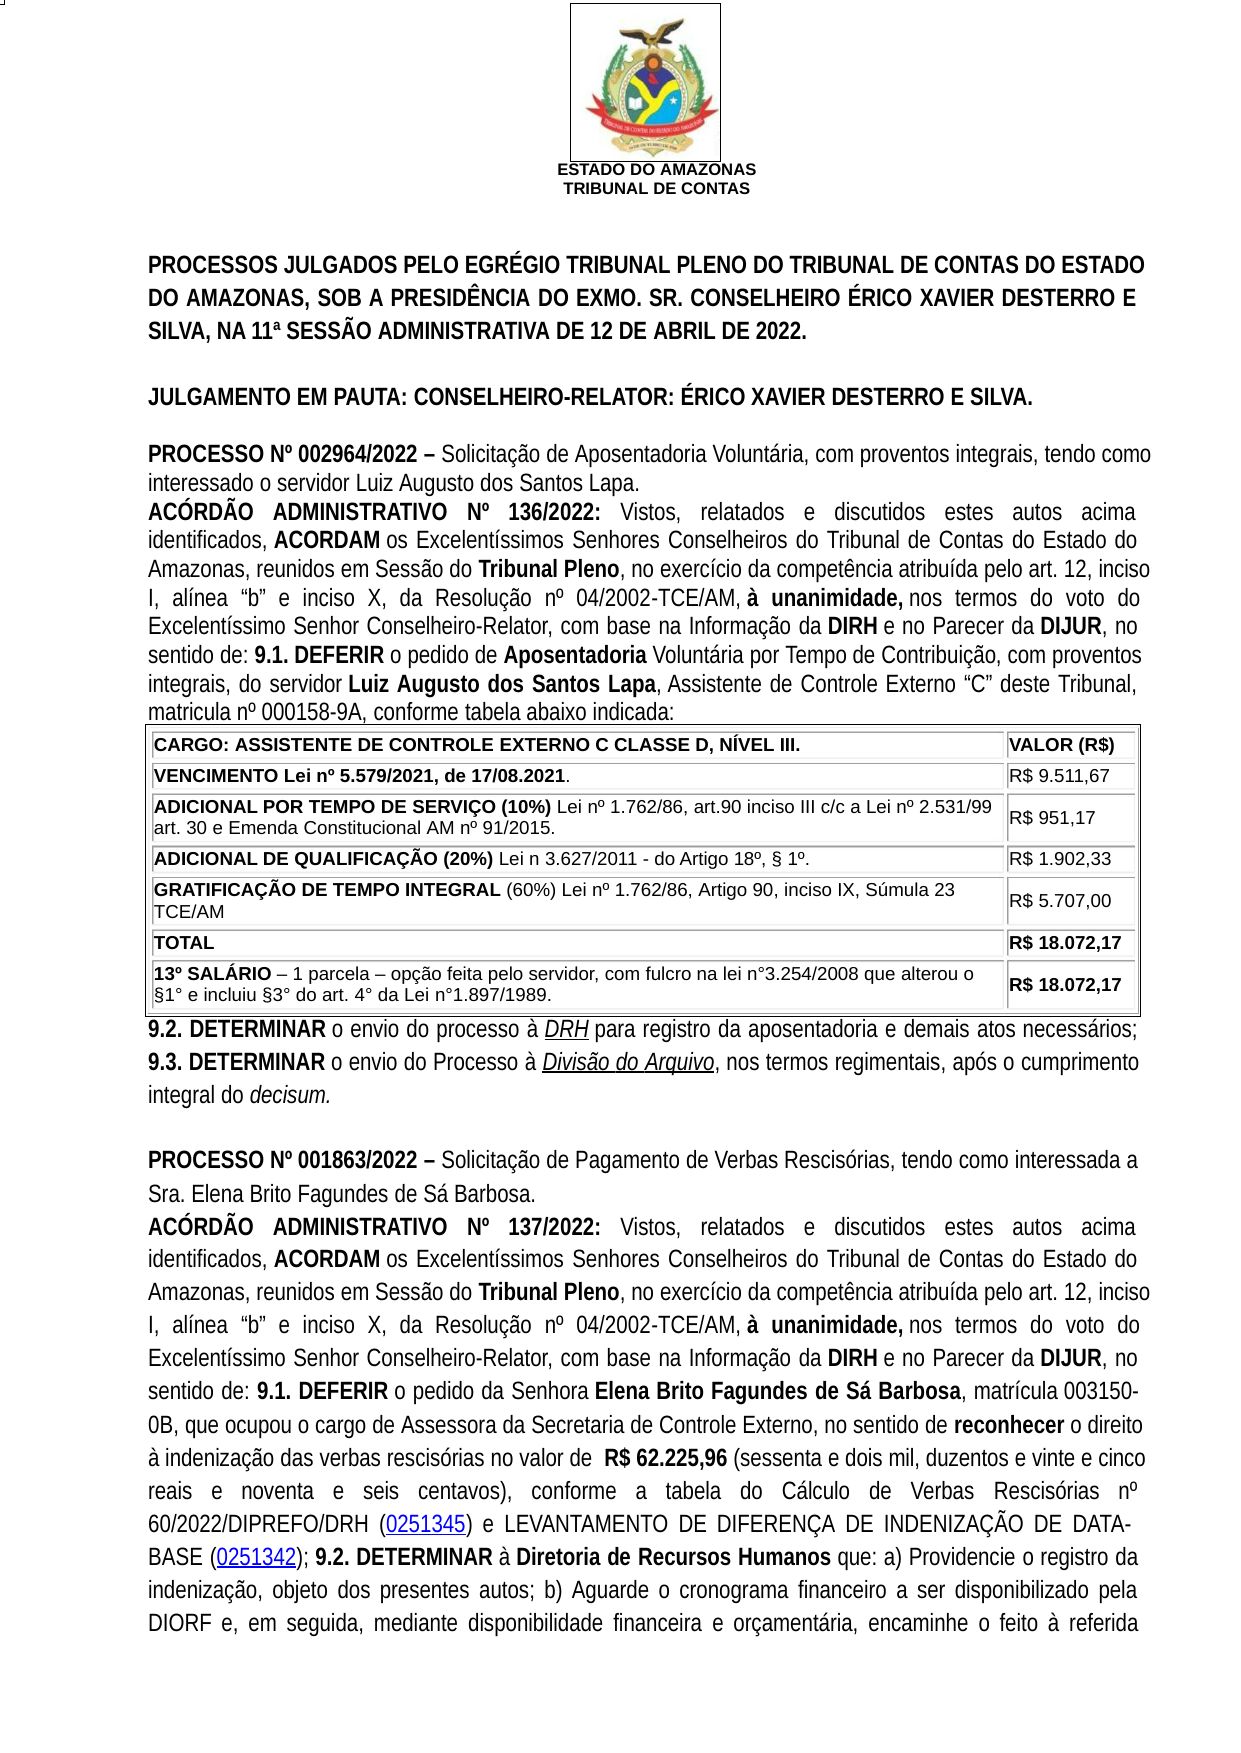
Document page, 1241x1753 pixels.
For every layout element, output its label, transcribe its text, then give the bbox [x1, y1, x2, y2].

text DO AMAZONAS, SOB A PRESIDÊNCIA DO EXMO. SR. CONSELHEIRO ÉRICO XAVIER DESTERRO E [148, 283, 1162, 312]
picture [571, 4, 720, 160]
text sentido de: 9.1. DEFERIR o pedido da Senhora Elena Brito Fagundes de Sá Barbosa, matrícula 003150- [148, 1377, 1162, 1405]
text ACÓRDÃO ADMINISTRATIVO Nº 136/2022: Vistos, relatados e discutidos estes autos acima [148, 497, 1162, 526]
text R$ 5.707,00 [1009, 891, 1147, 912]
text R$ 1.902,33 [1009, 849, 1147, 870]
text Excelentíssimo Senhor Conselheiro-Relator, com base na Informação da DIRH e no Parecer da DIJUR, no [148, 612, 1162, 640]
text 3º SALÁRIO – 1 parcela – opção feita pelo servidor, com fulcro na lei n°3.254/2008 que alterou o [164, 964, 997, 985]
text CARGO: ASSISTENTE DE CONTROLE EXTERNO C CLASSE D, NÍVEL III. [154, 735, 826, 756]
text TOTAL [154, 933, 241, 954]
text .2. DETERMINAR o envio do processo à DRH para registro da aposentadoria e demais atos necessários; [159, 1014, 1162, 1043]
text Amazonas, reunidos em Sessão do Tribunal Pleno, no exercício da competência atribuída pelo art. 12, inciso [148, 1278, 1162, 1307]
text ADICIONAL DE QUALIFICAÇÃO (20%) Lei n 3.627/2011 - do Artigo 18º, § 1º. [154, 849, 837, 870]
text R$ 18.072,17 [1009, 974, 1147, 995]
text .3. DETERMINAR o envio do Processo à Divisão do Arquivo, nos termos regimentais, após o cumprimento [159, 1047, 1162, 1076]
text B, que ocupou o cargo de Assessora da Secretaria de Controle Externo, no sentido de reconhecer o direito [159, 1410, 1162, 1439]
text integrais, do servidor Luiz Augusto dos Santos Lapa, Assistente de Controle Externo “C” deste Tribunal, [148, 669, 1162, 698]
text interessado o servidor Luiz Augusto dos Santos Lapa. [148, 468, 1162, 497]
text I, alínea “b” e inciso X, da Resolução nº 04/2002-TCE/AM, à unanimidade, nos termos do voto do [148, 583, 1162, 612]
text VALOR (R$) [1009, 735, 1141, 756]
text identificados, ACORDAM os Excelentíssimos Senhores Conselheiros do Tribunal de Contas do Estado do [148, 526, 1162, 554]
text Sra. Elena Brito Fagundes de Sá Barbosa. [148, 1179, 1162, 1208]
text indenização, objeto dos presentes autos; b) Aguarde o cronograma financeiro a ser disponibilizado pela [148, 1575, 1162, 1604]
text TCE/AM [154, 902, 979, 923]
text TRIBUNAL DE CONTAS [563, 179, 782, 198]
picture [146, 725, 1140, 1016]
text 0/2022/DIPREFO/DRH (0251345) e LEVANTAMENTO DE DIFERENÇA DE INDENIZAÇÃO DE DATA- [159, 1509, 1162, 1538]
text à indenização das verbas rescisórias no valor de R$ 62.225,96 (sessenta e dois mil, duzentos e vinte e cinco [148, 1443, 1162, 1472]
text ADICIONAL POR TEMPO DE SERVIÇO (10%) Lei nº 1.762/86, art.90 inciso III c/c a Lei nº 2.531/99 [154, 797, 1016, 818]
text VENCIMENTO Lei nº 5.579/2021, de 17/08.2021. [154, 766, 595, 787]
text I, alínea “b” e inciso X, da Resolução nº 04/2002-TCE/AM, à unanimidade, nos termos do voto do [148, 1311, 1162, 1339]
text sentido de: 9.1. DEFERIR o pedido de Aposentadoria Voluntária por Tempo de Contribuição, com proventos [148, 641, 1162, 669]
text Amazonas, reunidos em Sessão do Tribunal Pleno, no exercício da competência atribuída pelo art. 12, inciso [148, 554, 1162, 583]
text R$ 18.072,17 [1009, 933, 1147, 954]
text art. 30 e Emenda Constitucional AM nº 91/2015. [154, 818, 1016, 839]
text ESTADO DO AMAZONAS [557, 160, 782, 179]
text DIORF e, em seguida, mediante disponibilidade financeira e orçamentária, encaminhe o feito à referida [148, 1608, 1162, 1637]
text integral do decisum. [148, 1080, 356, 1109]
text GRATIFICAÇÃO DE TEMPO INTEGRAL (60%) Lei nº 1.762/86, Artigo 90, inciso IX, Súmula 23 [154, 880, 979, 901]
text reais e noventa e seis centavos), conforme a tabela do Cálculo de Verbas Rescisórias nº [148, 1476, 1162, 1505]
text PROCESSO Nº 002964/2022 – Solicitação de Aposentadoria Voluntária, com proventos integrais, tendo como [148, 440, 1162, 468]
text BASE (0251342); 9.2. DETERMINAR à Diretoria de Recursos Humanos que: a) Providencie o registro da [148, 1542, 1162, 1571]
text 1° e incluiu §3° do art. 4° da Lei n°1.897/1989. [164, 985, 575, 1006]
text matricula nº 000158-9A, conforme tabela abaixo indicada: [148, 698, 1162, 726]
text PROCESSOS JULGADOS PELO EGRÉGIO TRIBUNAL PLENO DO TRIBUNAL DE CONTAS DO ESTADO [148, 251, 1162, 279]
text SILVA, NA 11ª SESSÃO ADMINISTRATIVA DE 12 DE ABRIL DE 2022. [148, 316, 1162, 345]
text PROCESSO Nº 001863/2022 – Solicitação de Pagamento de Verbas Rescisórias, tendo como interessada a [148, 1146, 1162, 1175]
text Excelentíssimo Senhor Conselheiro-Relator, com base na Informação da DIRH e no Parecer da DIJUR, no [148, 1344, 1162, 1372]
text ACÓRDÃO ADMINISTRATIVO Nº 137/2022: Vistos, relatados e discutidos estes autos acima [148, 1212, 1162, 1241]
text R$ 951,17 [1009, 807, 1121, 828]
text JULGAMENTO EM PAUTA: CONSELHEIRO-RELATOR: ÉRICO XAVIER DESTERRO E SILVA. [148, 382, 1068, 411]
text R$ 9.511,67 [1009, 766, 1136, 787]
text identificados, ACORDAM os Excelentíssimos Senhores Conselheiros do Tribunal de Contas do Estado do [148, 1245, 1162, 1274]
